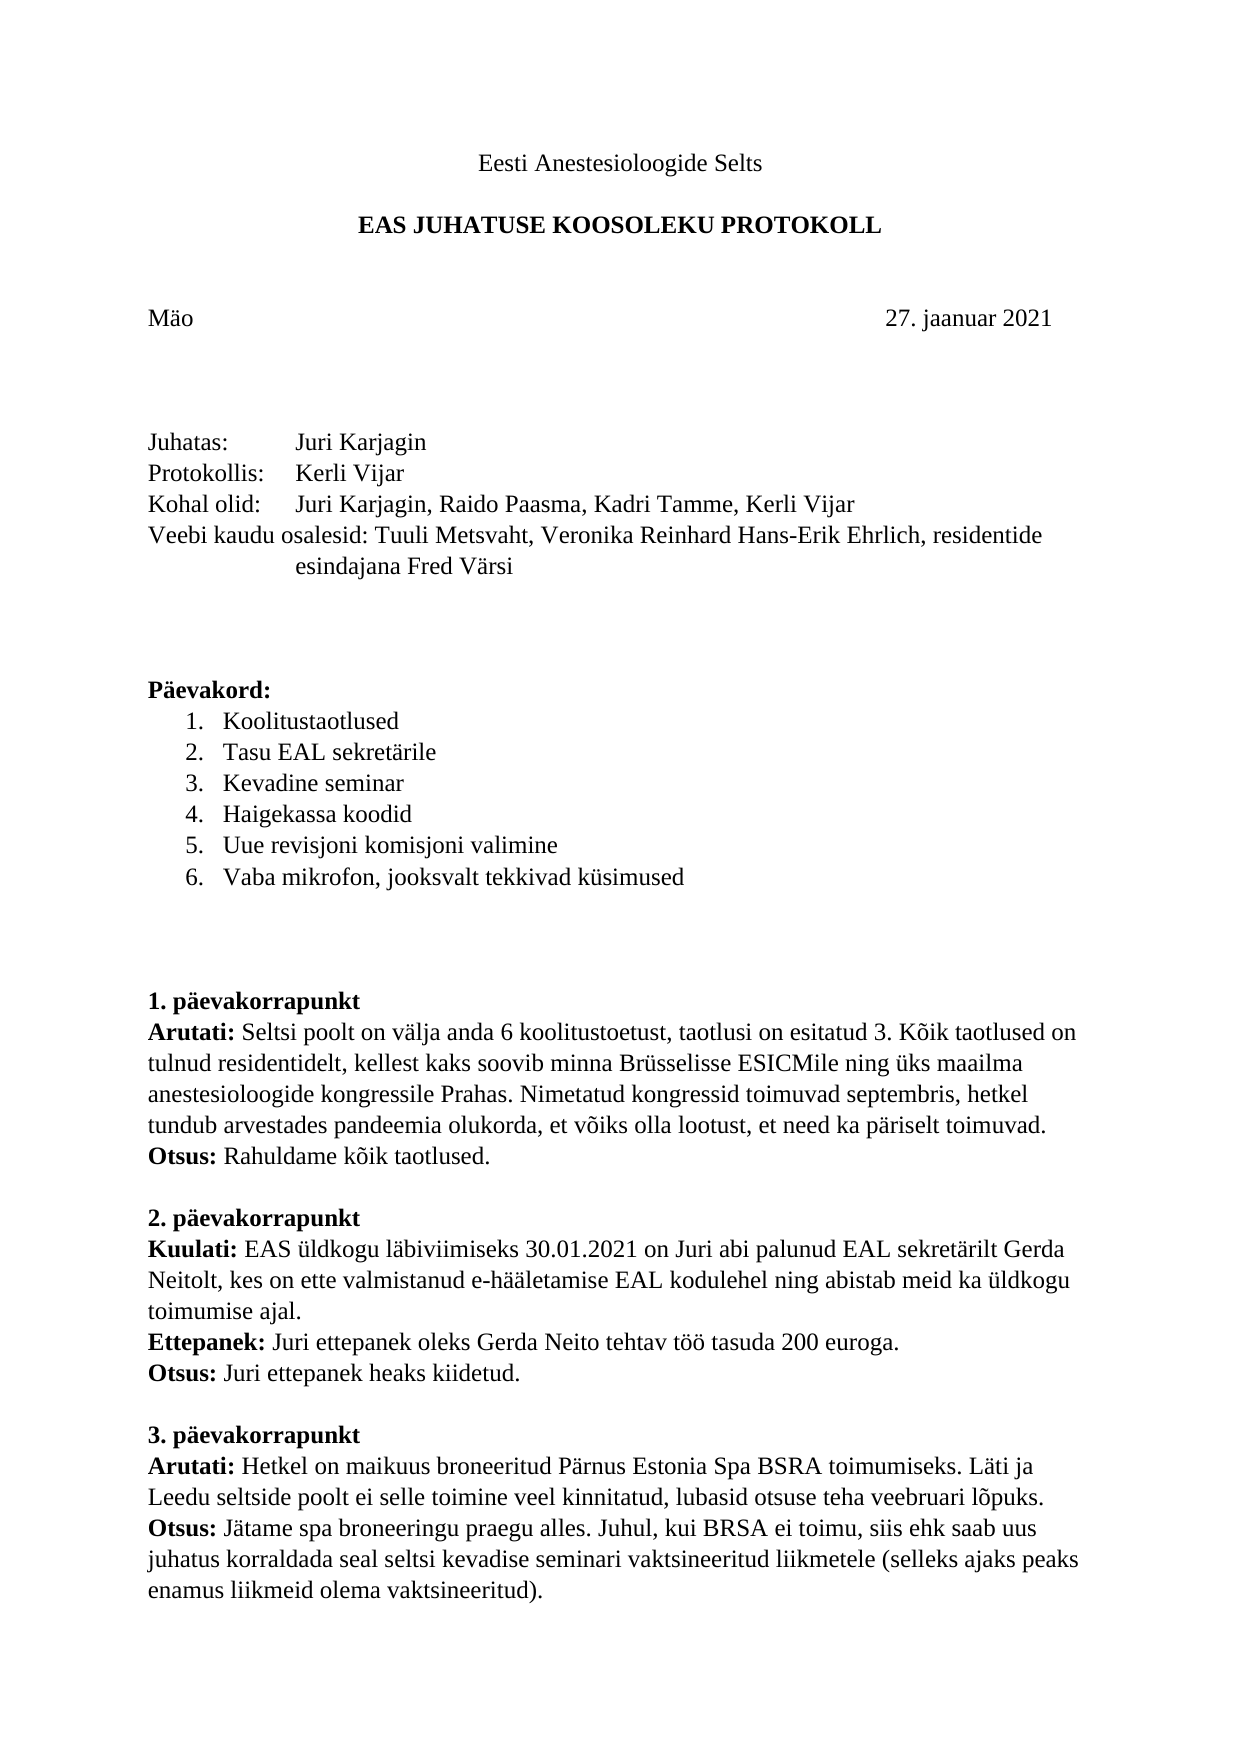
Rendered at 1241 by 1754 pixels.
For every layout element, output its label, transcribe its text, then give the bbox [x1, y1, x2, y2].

text 1. päevakorrapunkt [148, 986, 1093, 1014]
text Otsus: Jätame spa broneeringu praegu alles. Juhul, kui BRSA ei toimu, siis ehk saab uus juhatus korraldada seal seltsi kevadise seminari vaktsineeritud liikmetele (selleks ajaks peaks enamus liikmeid olema vaktsineeritud). [148, 1513, 1093, 1604]
list Kevadine seminar [185, 768, 1093, 797]
text Arutati: Seltsi poolt on välja anda 6 koolitustoetust, taotlusi on esitatud 3. Kõik taotlused on tulnud residentidelt, kellest kaks soovib minna Brüsselisse ESICMile ning üks maailma anestesioloogide kongressile Prahas. Nimetatud kongressid toimuvad septembris, hetkel tundub arvestades pandeemia olukorda, et võiks olla lootust, et need ka päriselt toimuvad. [148, 1017, 1093, 1139]
text Eesti Anestesioloogide Selts [148, 148, 1093, 176]
text Kohal olid: Juri Karjagin, Raido Paasma, Kadri Tamme, Kerli Vijar [148, 489, 1093, 518]
list Vaba mikrofon, jooksvalt tekkivad küsimused [185, 862, 1093, 890]
list Uue revisjoni komisjoni valimine [185, 831, 1093, 859]
text Otsus: Rahuldame kõik taotlused. [148, 1141, 1093, 1170]
text 3. päevakorrapunkt [148, 1420, 1093, 1449]
list Koolitustaotlused [185, 706, 1093, 735]
text Päevakord: [148, 675, 1093, 704]
text Mäo 27. jaanuar 2021 [148, 303, 1093, 332]
text Arutati: Hetkel on maikuus broneeritud Pärnus Estonia Spa BSRA toimumiseks. Läti ja Leedu seltside poolt ei selle toimine veel kinnitatud, lubasid otsuse teha veebruari lõpuks. [148, 1451, 1093, 1511]
text EAS JUHATUSE KOOSOLEKU PROTOKOLL [148, 210, 1093, 238]
text 2. päevakorrapunkt [148, 1203, 1093, 1232]
text Protokollis: Kerli Vijar [148, 458, 1093, 487]
text Ettepanek: Juri ettepanek oleks Gerda Neito tehtav töö tasuda 200 euroga. [148, 1327, 1093, 1356]
text Juhatas : Juri Karjagin [148, 427, 1093, 456]
text Veebi kaudu osalesid: Tuuli Metsvaht, Veronika Reinhard Hans-Erik Ehrlich, residentide esindajana Fred Värsi [148, 520, 1093, 580]
text Kuulati: EAS üldkogu läbiviimiseks 30.01.2021 on Juri abi palunud EAL sekretärilt Gerda Neitolt, kes on ette valmistanud e-hääletamise EAL kodulehel ning abistab meid ka üldkogu toimumise ajal. [148, 1234, 1093, 1325]
list Haigekassa koodid [185, 799, 1093, 828]
text Otsus: Juri ettepanek heaks kiidetud. [148, 1358, 1093, 1387]
list Tasu EAL sekretärile [185, 737, 1093, 766]
